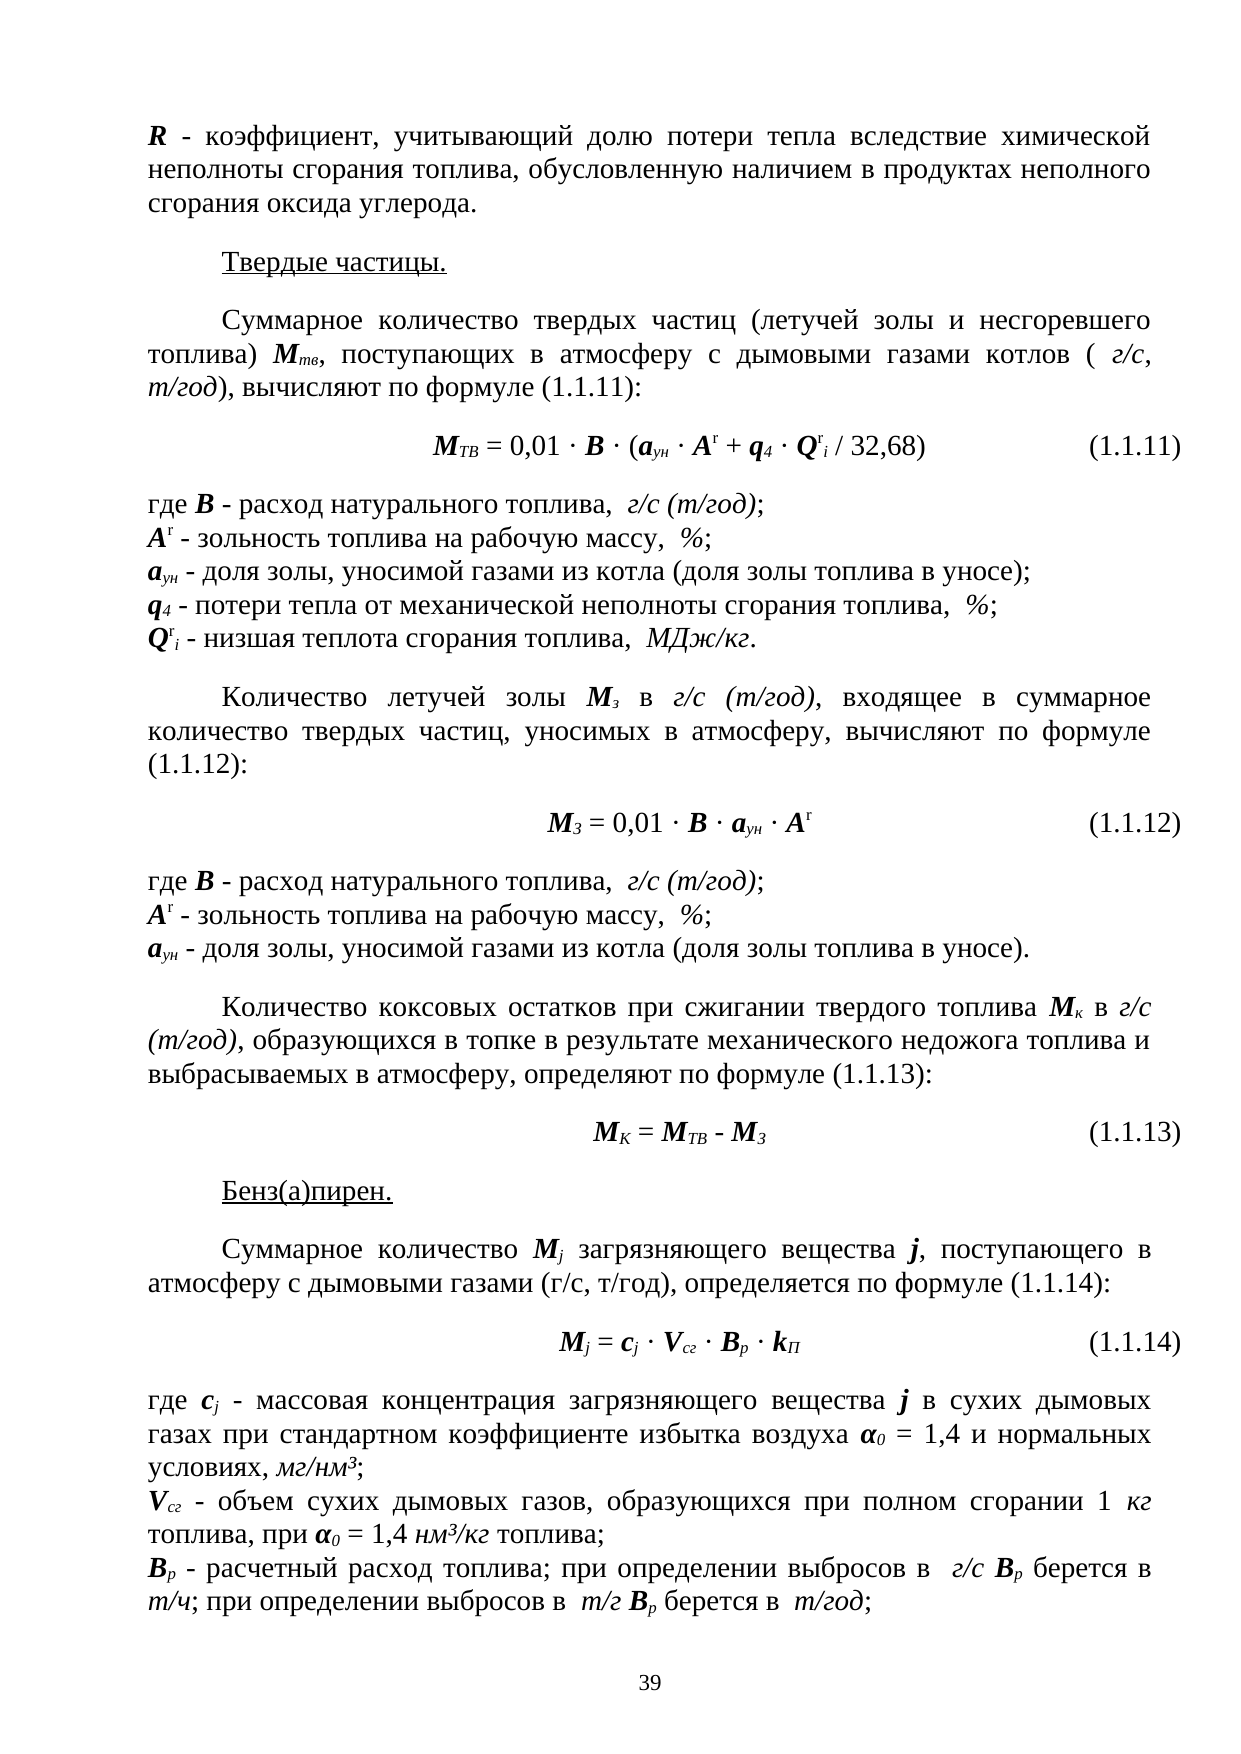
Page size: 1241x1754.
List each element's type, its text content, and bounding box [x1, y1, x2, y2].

text Мj = cj · Vсг · Bр · kП (1.1.14) [148, 1324, 1152, 1357]
text Bр - расчетный расход топлива; при определении выбросов в г/с Bр берется в т/ч; при определении выбросов в т/г Bр берется в т/год; [148, 1550, 1152, 1617]
text MЗ = 0,01 · B · aун · Ar (1.1.12) [148, 805, 1152, 838]
text Количество коксовых остатков при сжигании твердого топлива Mк в г/с (т/год), образующихся в топке в результате механического недожога топлива и выбрасываемых в атмосферу, определяют по формуле (1.1.13): [148, 989, 1152, 1089]
text MК = MТВ - MЗ (1.1.13) [148, 1114, 1152, 1148]
text q4 - потери тепла от механической неполноты сгорания топлива, %; [148, 587, 1152, 621]
text aун - доля золы, уносимой газами из котла (доля золы топлива в уносе). [148, 930, 1152, 964]
text Суммарное количество Mj загрязняющего вещества j, поступающего в атмосферу с дымовыми газами (г/с, т/год), определяется по формуле (1.1.14): [148, 1232, 1152, 1299]
text Твердые частицы. [148, 244, 1152, 277]
text где B - расход натурального топлива, г/с (т/год); [148, 863, 1152, 897]
text где cj - массовая концентрация загрязняющего вещества j в сухих дымовых газах при стандартном коэффициенте избытка воздуха α0 = 1,4 и нормальных условиях, мг/нм³; [148, 1382, 1152, 1483]
text Количество летучей золы Mз в г/с (т/год), входящее в суммарное количество твердых частиц, уносимых в атмосферу, вычисляют по формуле (1.1.12): [148, 679, 1152, 780]
text Qri - низшая теплота сгорания топлива, МДж/кг. [148, 621, 1152, 654]
text Ar - зольность топлива на рабочую массу, %; [148, 897, 1152, 930]
text MТВ = 0,01 · B · (aун · Ar + q4 · Qri / 32,68) (1.1.11) [148, 428, 1152, 461]
text где B - расход натурального топлива, г/с (т/год); [148, 486, 1152, 520]
text Суммарное количество твердых частиц (летучей золы и несгоревшего топлива) Mтв, поступающих в атмосферу с дымовыми газами котлов ( г/с, т/год), вычисляют по формуле (1.1.11): [148, 302, 1152, 403]
text R - коэффициент, учитывающий долю потери тепла вследствие химической неполноты сгорания топлива, обусловленную наличием в продуктах неполного сгорания оксида углерода. [148, 118, 1152, 219]
text Бенз(а)пирен. [148, 1173, 1152, 1207]
text Ar - зольность топлива на рабочую массу, %; [148, 520, 1152, 553]
text Vсг - объем сухих дымовых газов, образующихся при полном сгорании 1 кг топлива, при α0 = 1,4 нм³/кг топлива; [148, 1483, 1152, 1550]
text aун - доля золы, уносимой газами из котла (доля золы топлива в уносе); [148, 553, 1152, 587]
